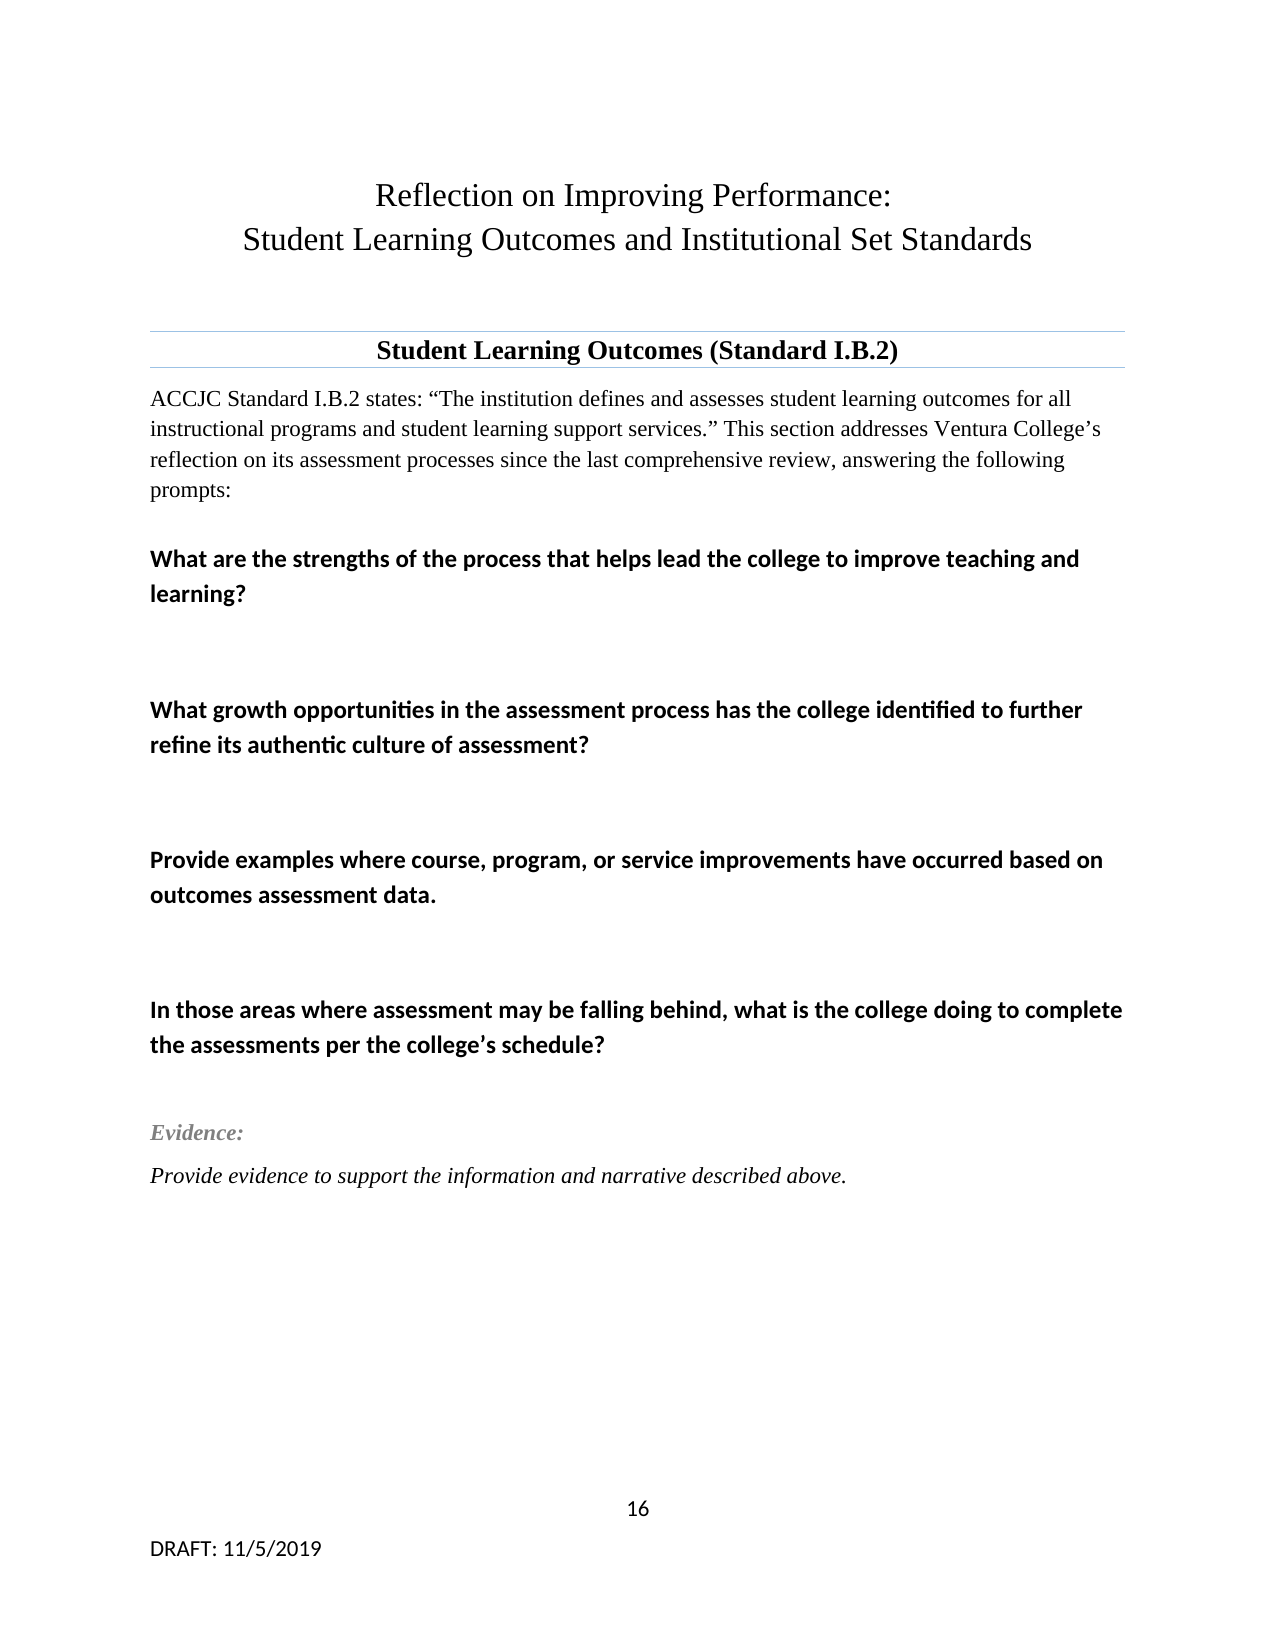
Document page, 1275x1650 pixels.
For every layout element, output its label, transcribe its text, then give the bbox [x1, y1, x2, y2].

subtitle Evidence: [150, 1119, 1125, 1146]
subtitle Provide examples where course, program, or service improvements have occurred based on outcomes assessment data. [150, 844, 1125, 909]
subtitle Student Learning Outcomes (Standard I.B.2) [150, 332, 1125, 367]
text Provide evidence to support the information and narrative described above. [150, 1162, 1125, 1188]
subtitle What growth opportunities in the assessment process has the college identified to further refine its authentic culture of assessment? [150, 694, 1125, 759]
subtitle In those areas where assessment may be falling behind, what is the college doing to complete the assessments per the college’s schedule? [150, 994, 1125, 1060]
text ACCJC Standard I.B.2 states: “The institution defines and assesses student learning outcomes for all instructional programs and student learning support services.” This section addresses Ventura College’s reflection on its assessment processes since the last comprehensive review, answering the following prompts: [150, 385, 1125, 502]
subtitle Reflection on Improving Performance: Student Learning Outcomes and Institutional Set Standards [150, 175, 1125, 257]
subtitle What are the strengths of the process that helps lead the college to improve teaching and learning? [150, 544, 1125, 609]
